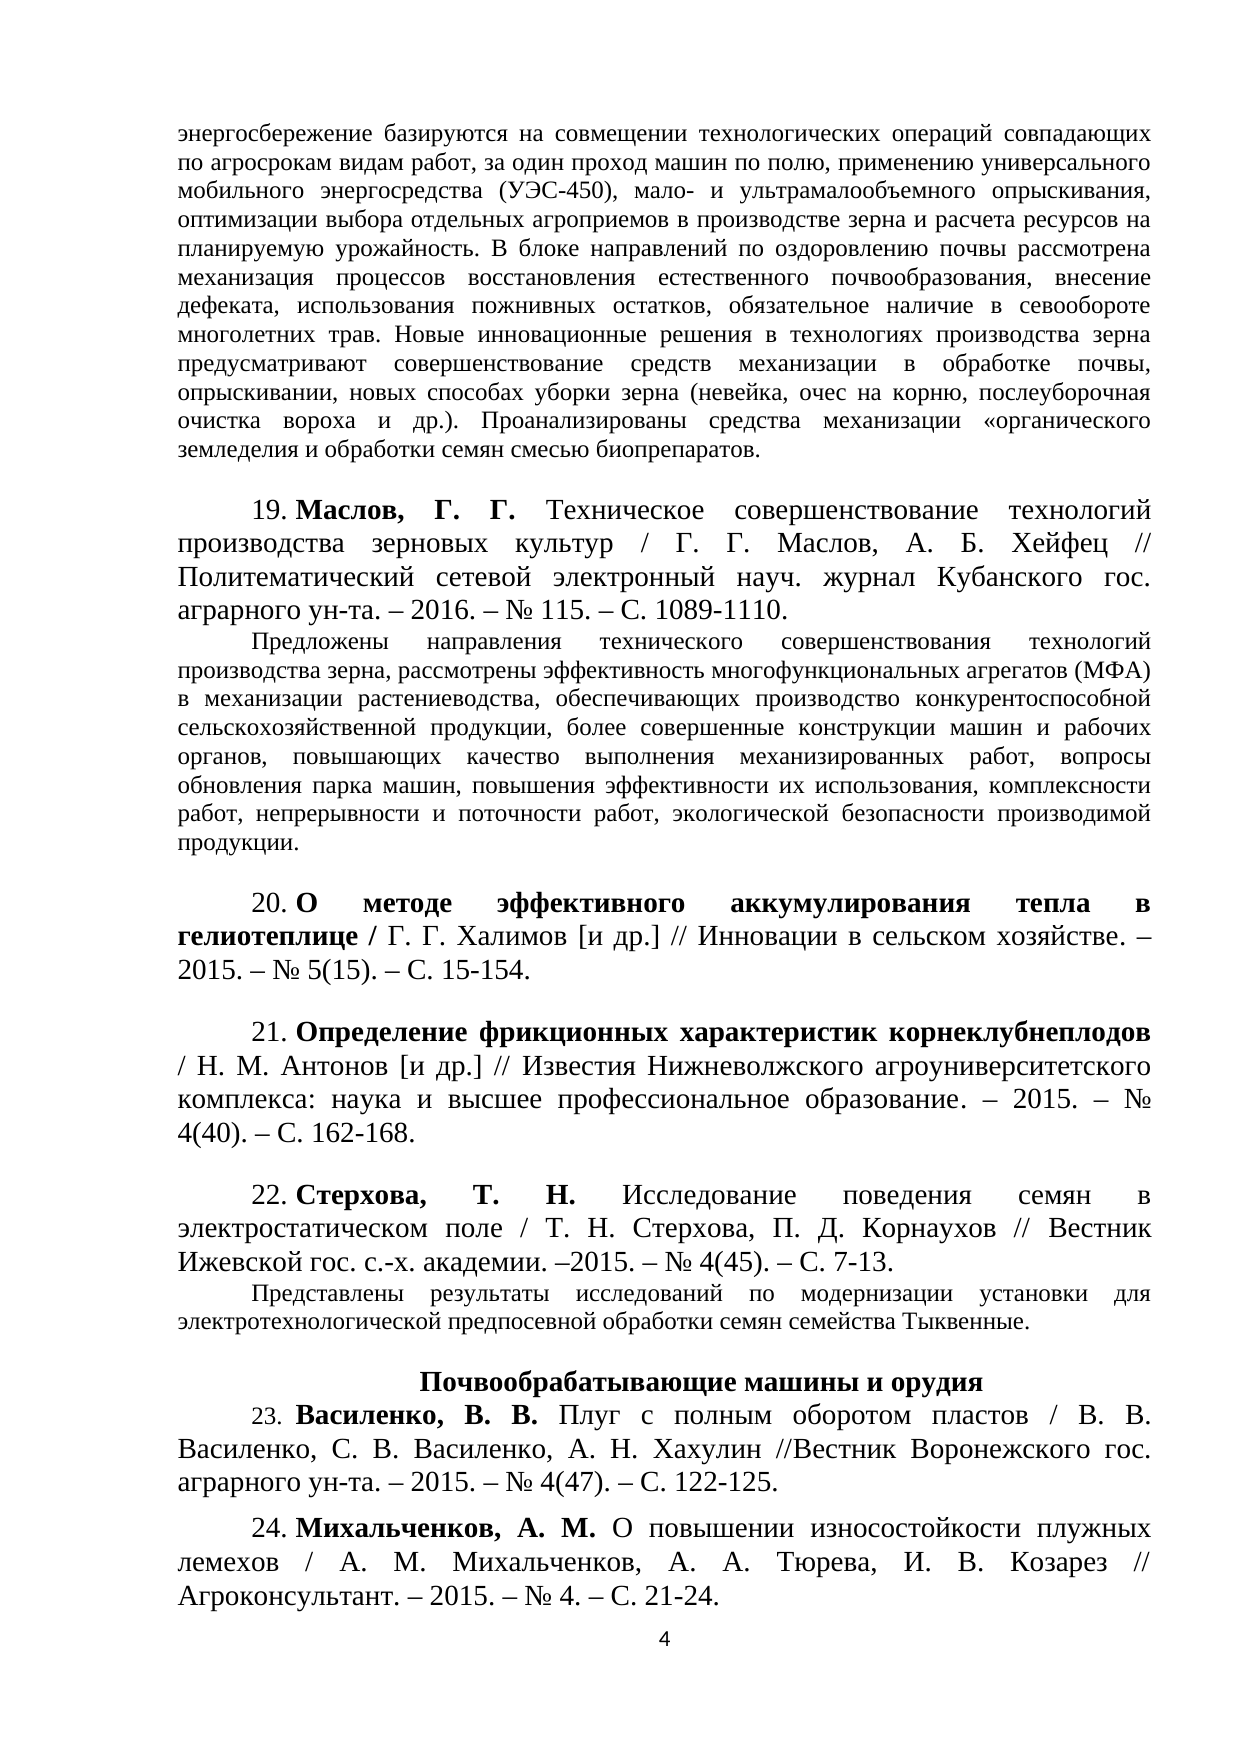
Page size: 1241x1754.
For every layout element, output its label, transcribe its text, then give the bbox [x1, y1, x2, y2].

list Определение фрикционных характеристик корнеклубнеплодов / Н. М. Антонов [и др.] // Известия Нижневолжского агроуниверситетского комплекса: наука и высшее профессиональное образование. – 2015. – № 4(40). – С. 162-168. [177, 1014, 1152, 1148]
list О методе эффективного аккумулирования тепла в гелиотеплице / Г. Г. Халимов [и др.] // Инновации в сельском хозяйстве. – 2015. – № 5(15). – С. 15-154. [177, 885, 1152, 985]
text Предложены направления технического совершенствования технологий производства зерна, рассмотрены эффективность многофункциональных агрегатов (МФА) в механизации растениеводства, обеспечивающих производство конкурентоспособной сельскохозяйственной продукции, более совершенные конструкции машин и рабочих органов, повышающих качество выполнения механизированных работ, вопросы обновления парка машин, повышения эффективности их использования, комплексности работ, непрерывности и поточности работ, экологической безопасности производимой продукции. [177, 626, 1152, 856]
list Маслов, Г. Г. Техническое совершенствование технологий производства зерновых культур / Г. Г. Маслов, А. Б. Хейфец // Политематический сетевой электронный науч. журнал Кубанского гос. аграрного ун-та. – 2016. – № 115. – С. 1089-1110. [177, 492, 1152, 626]
list Почвообрабатывающие машины и орудия [251, 1364, 1152, 1397]
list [177, 118, 1152, 463]
list Михальченков, А. М. О повышении износостойкости плужных лемехов / А. М. Михальченков, А. А. Тюрева, И. В. Козарез // Агроконсультант. – 2015. – № 4. – С. 21-24. [177, 1511, 1152, 1611]
list Василенко, В. В. Плуг с полным оборотом пластов / В. В. Василенко, С. В. Василенко, А. Н. Хахулин //Вестник Воронежского гос. аграрного ун-та. – 2015. – № 4(47). – С. 122-125. [177, 1397, 1152, 1498]
text Представлены результаты исследований по модернизации установки для электротехнологической предпосевной обработки семян семейства Тыквенные. [177, 1278, 1152, 1335]
list Стерхова, Т. Н. Исследование поведения семян в электростатическом поле / Т. Н. Стерхова, П. Д. Корнаухов // Вестник Ижевской гос. с.-х. академии. –2015. – № 4(45). – С. 7-13. [177, 1177, 1152, 1278]
